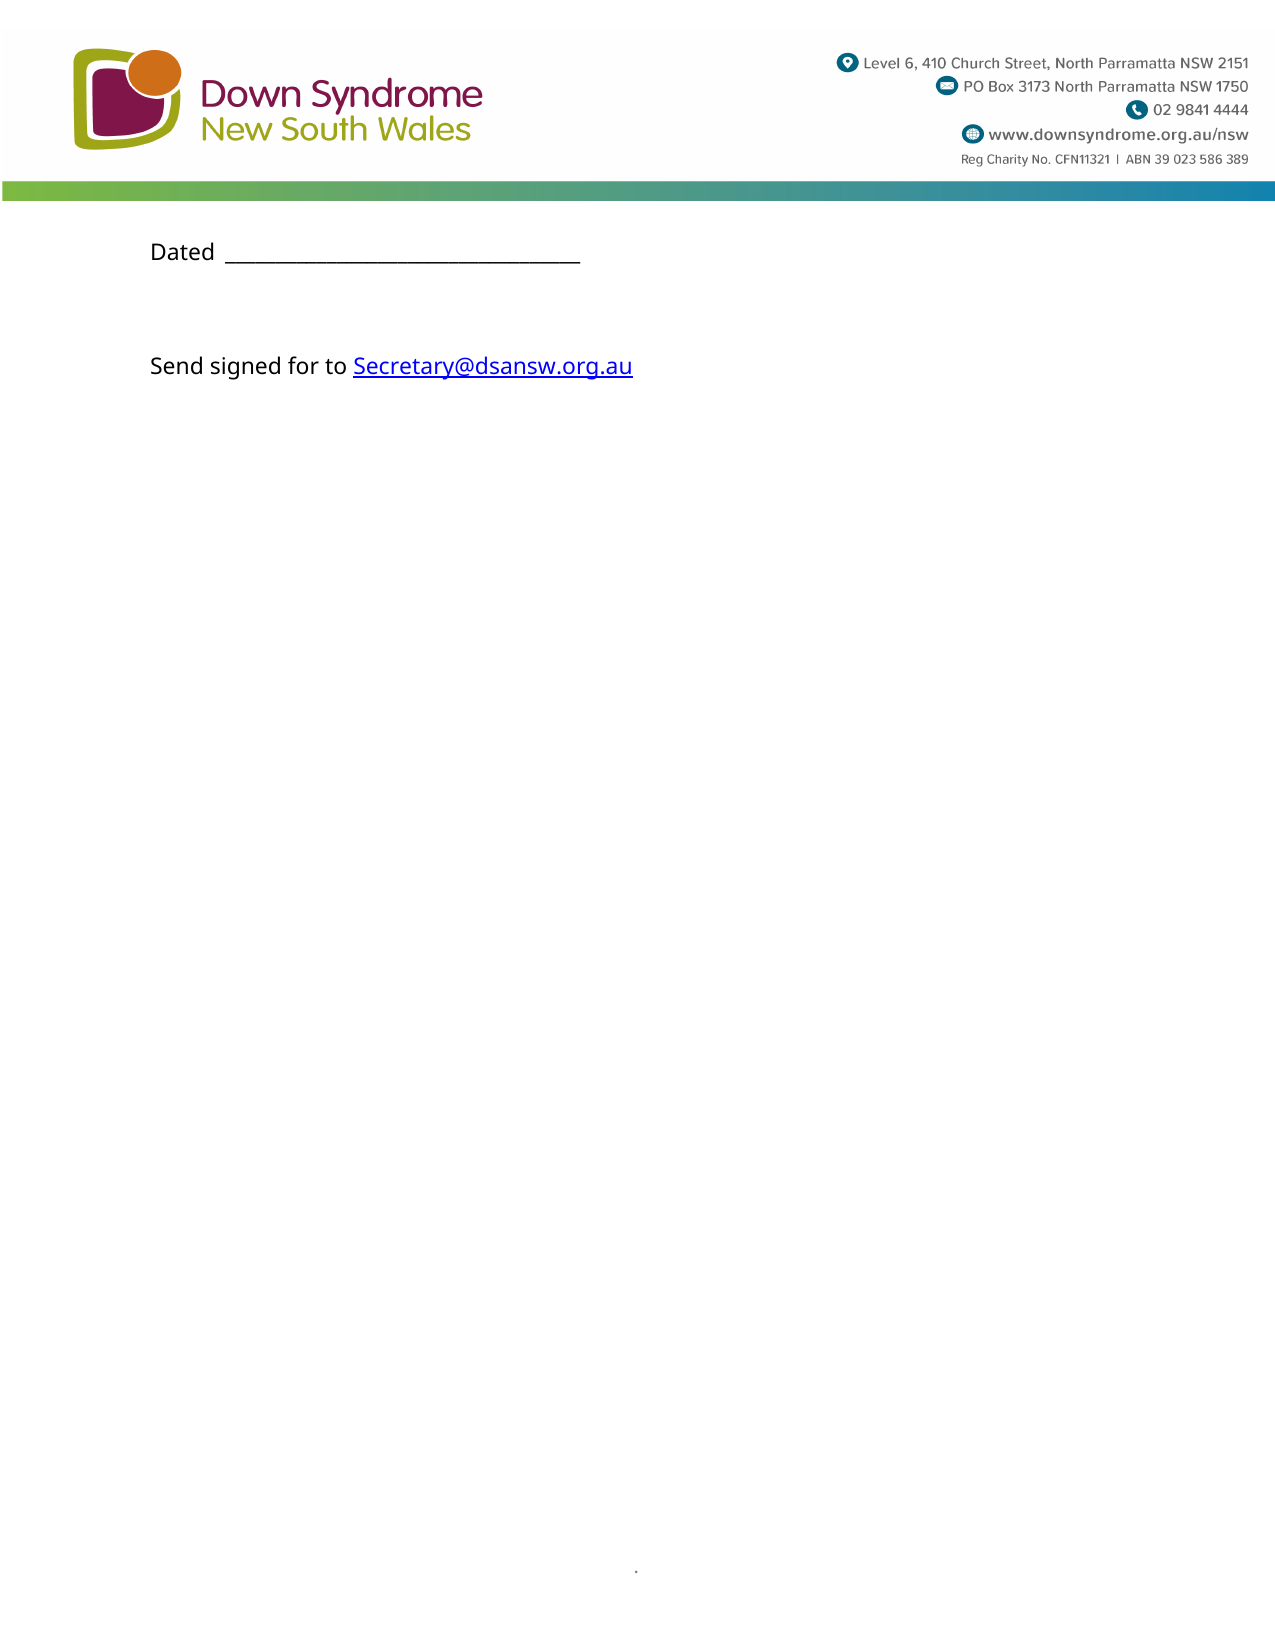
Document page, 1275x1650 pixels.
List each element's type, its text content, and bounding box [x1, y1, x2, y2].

text Send signed for to Secretary@dsansw.org.au [150, 350, 1125, 381]
picture [2, 29, 1275, 201]
text Dated ___________________________________ [150, 236, 1125, 267]
